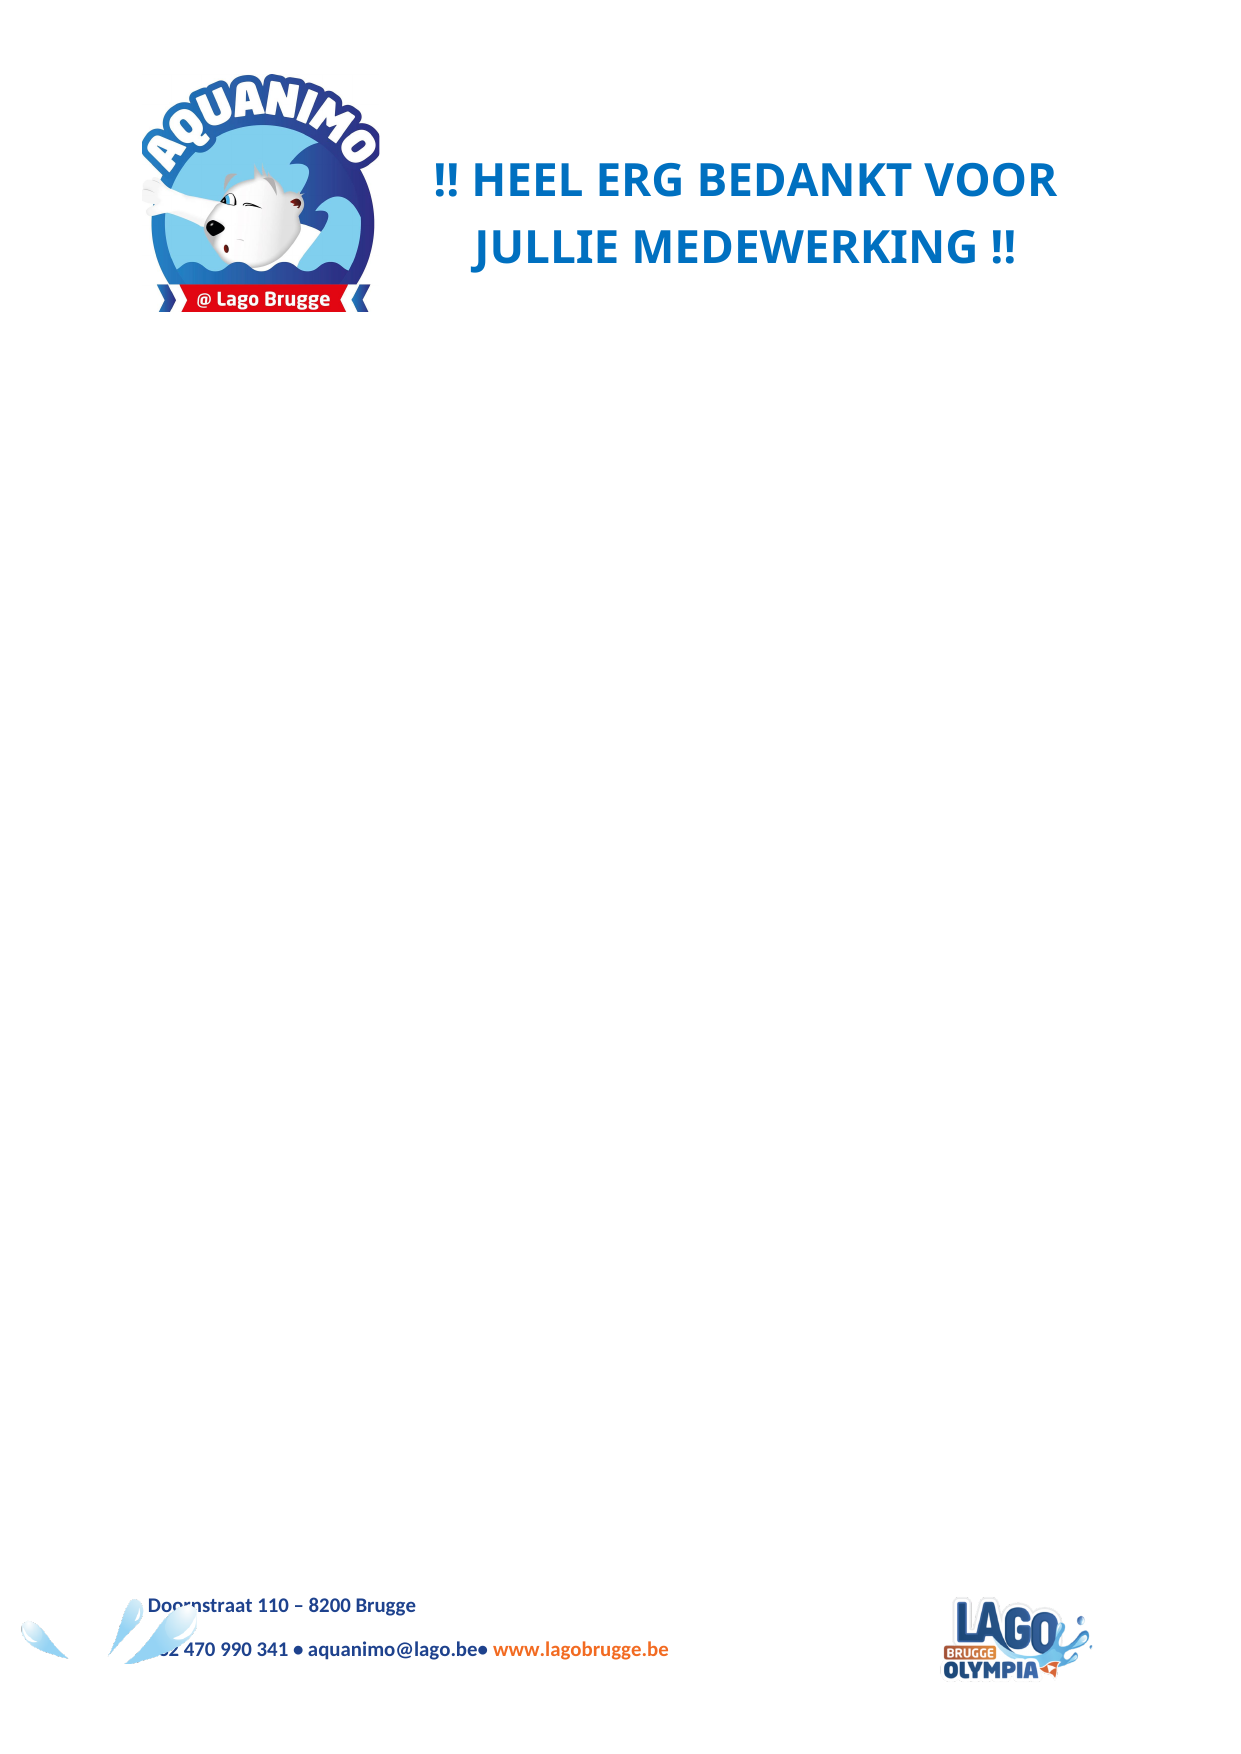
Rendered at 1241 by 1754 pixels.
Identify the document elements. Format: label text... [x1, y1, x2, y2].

picture [142, 74, 380, 312]
picture [938, 1593, 1093, 1686]
text !! HEEL ERG BEDANKT VOOR JULLIE MEDEWERKING !! [380, 148, 1093, 277]
picture [18, 1598, 197, 1664]
